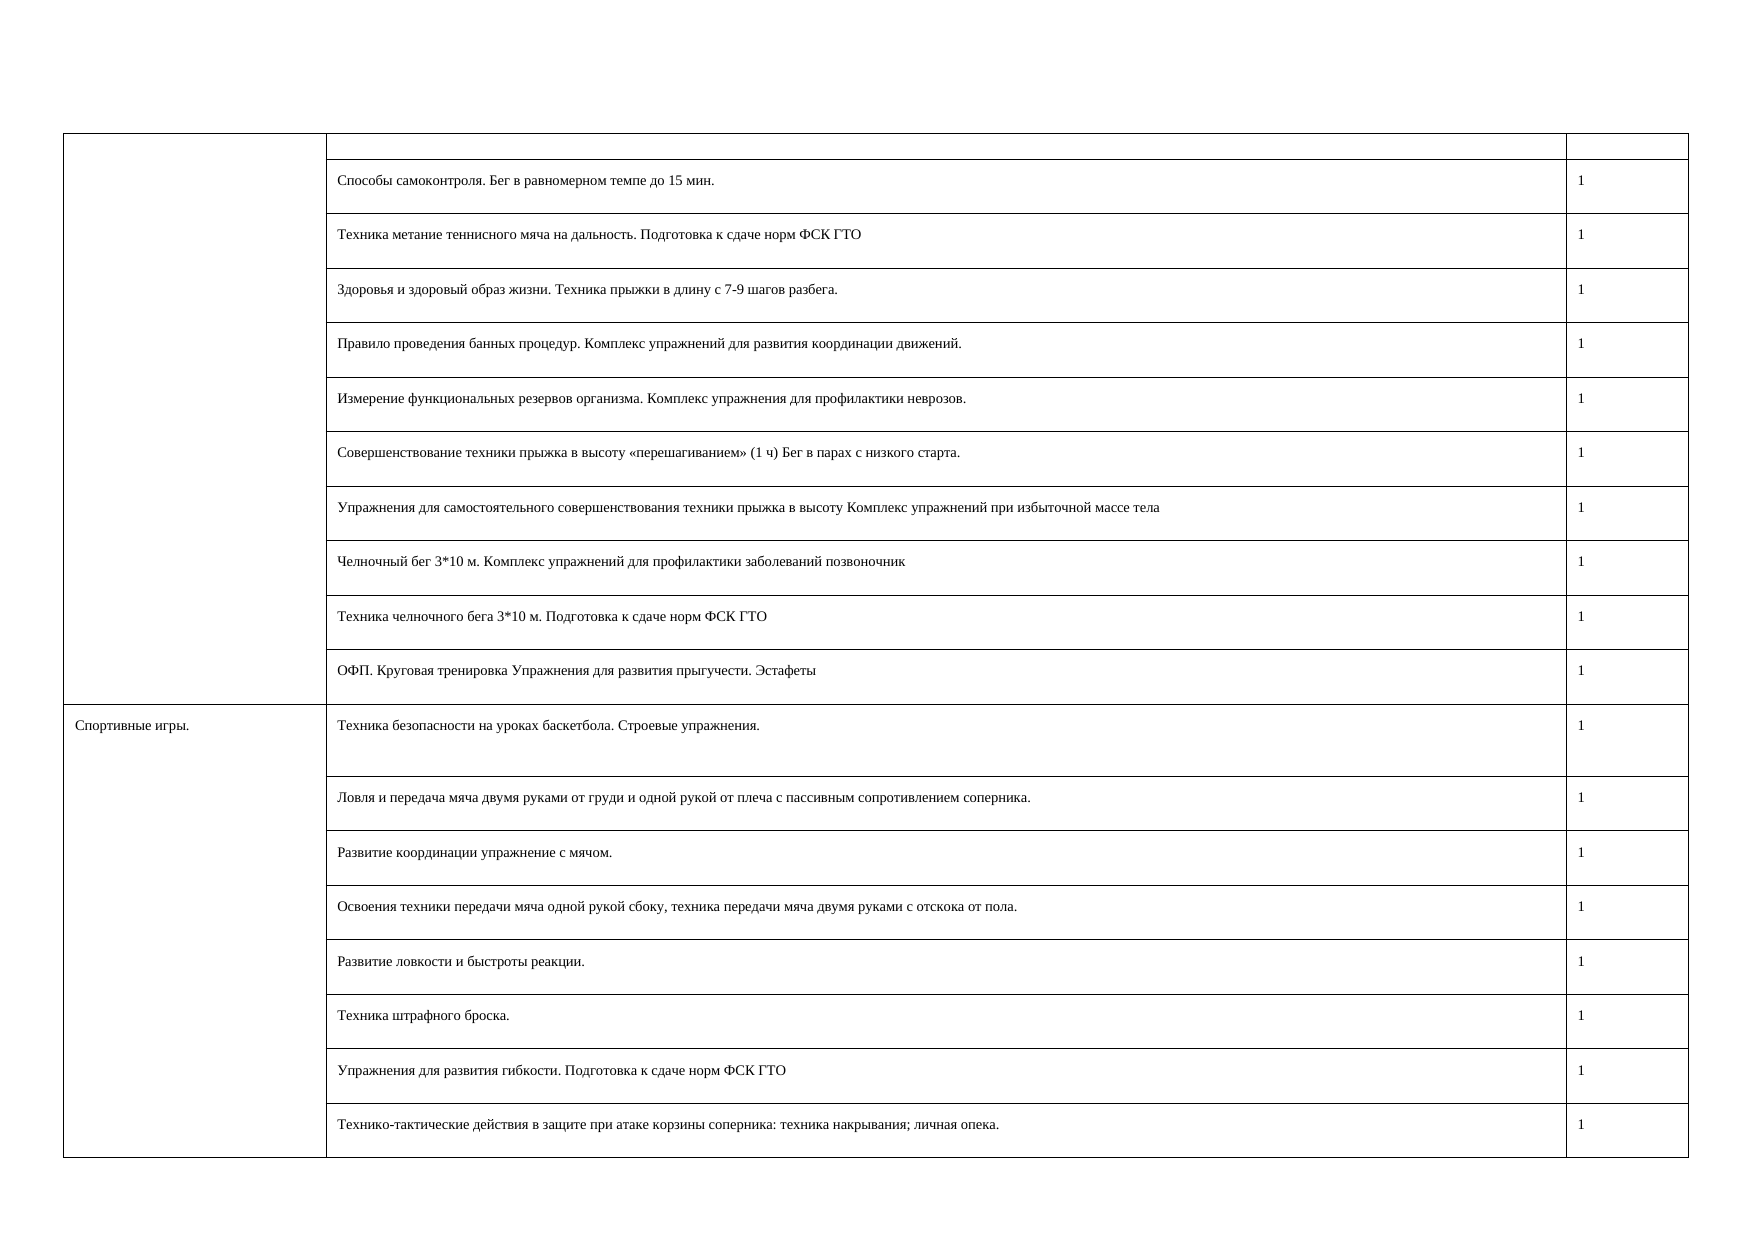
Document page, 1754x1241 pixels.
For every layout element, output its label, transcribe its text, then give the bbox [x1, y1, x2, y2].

table_cell 1 [1567, 269, 1688, 322]
table_cell 1 [1567, 432, 1688, 486]
table_cell 1 [1567, 160, 1688, 213]
table_cell Упражнения для самостоятельного совершенствования техники прыжка в высоту Комплекс упражнений при избыточной массе тела [327, 487, 1566, 540]
table_cell 1 [1567, 705, 1688, 776]
table_cell 1 [1567, 940, 1688, 994]
table_cell 1 [1567, 378, 1688, 431]
table_cell 1 [1567, 487, 1688, 540]
table_cell Ловля и передача мяча двумя руками от груди и одной рукой от плеча с пассивным сопротивлением соперника. [327, 777, 1566, 830]
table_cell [327, 134, 1566, 159]
table_cell Измерение функциональных резервов организма. Комплекс упражнения для профилактики неврозов. [327, 378, 1566, 431]
table_cell Техника штрафного броска. [327, 995, 1566, 1048]
table_cell Челночный бег 3*10 м. Комплекс упражнений для профилактики заболеваний позвоночник [327, 541, 1566, 594]
table_cell 1 [1567, 1104, 1688, 1157]
table_cell 1 [1567, 650, 1688, 703]
table_cell ОФП. Круговая тренировка Упражнения для развития прыгучести. Эстафеты [327, 650, 1566, 703]
table_cell Техника метание теннисного мяча на дальность. Подготовка к сдаче норм ФСК ГТО [327, 214, 1566, 268]
table_cell Развитие ловкости и быстроты реакции. [327, 940, 1566, 994]
table_cell Техника безопасности на уроках баскетбола. Строевые упражнения. [327, 705, 1566, 776]
table_cell Правило проведения банных процедур. Комплекс упражнений для развития координации движений. [327, 323, 1566, 377]
table_cell 1 [1567, 886, 1688, 939]
table_cell 1 [1567, 1049, 1688, 1103]
table_cell 1 [1567, 995, 1688, 1048]
table_cell 1 [1567, 831, 1688, 885]
table_cell 1 [1567, 214, 1688, 268]
table_cell Спортивные игры. [64, 705, 326, 1157]
table_cell Технико-тактические действия в защите при атаке корзины соперника: техника накрывания; личная опека. [327, 1104, 1566, 1157]
table_cell 1 [1567, 596, 1688, 649]
table_cell 1 [1567, 134, 1688, 159]
table_cell Развитие координации упражнение с мячом. [327, 831, 1566, 885]
table_cell Совершенствование техники прыжка в высоту «перешагиванием» (1 ч) Бег в парах с низкого старта. [327, 432, 1566, 486]
table_cell Техника челночного бега 3*10 м. Подготовка к сдаче норм ФСК ГТО [327, 596, 1566, 649]
table_cell Упражнения для развития гибкости. Подготовка к сдаче норм ФСК ГТО [327, 1049, 1566, 1103]
table_cell Освоения техники передачи мяча одной рукой сбоку, техника передачи мяча двумя руками с отскока от пола. [327, 886, 1566, 939]
table_cell 1 [1567, 323, 1688, 377]
table_cell 1 [1567, 777, 1688, 830]
table_cell Способы самоконтроля. Бег в равномерном темпе до 15 мин. [327, 160, 1566, 213]
table_cell 1 [1567, 541, 1688, 594]
table_cell Здоровья и здоровый образ жизни. Техника прыжки в длину с 7-9 шагов разбега. [327, 269, 1566, 322]
